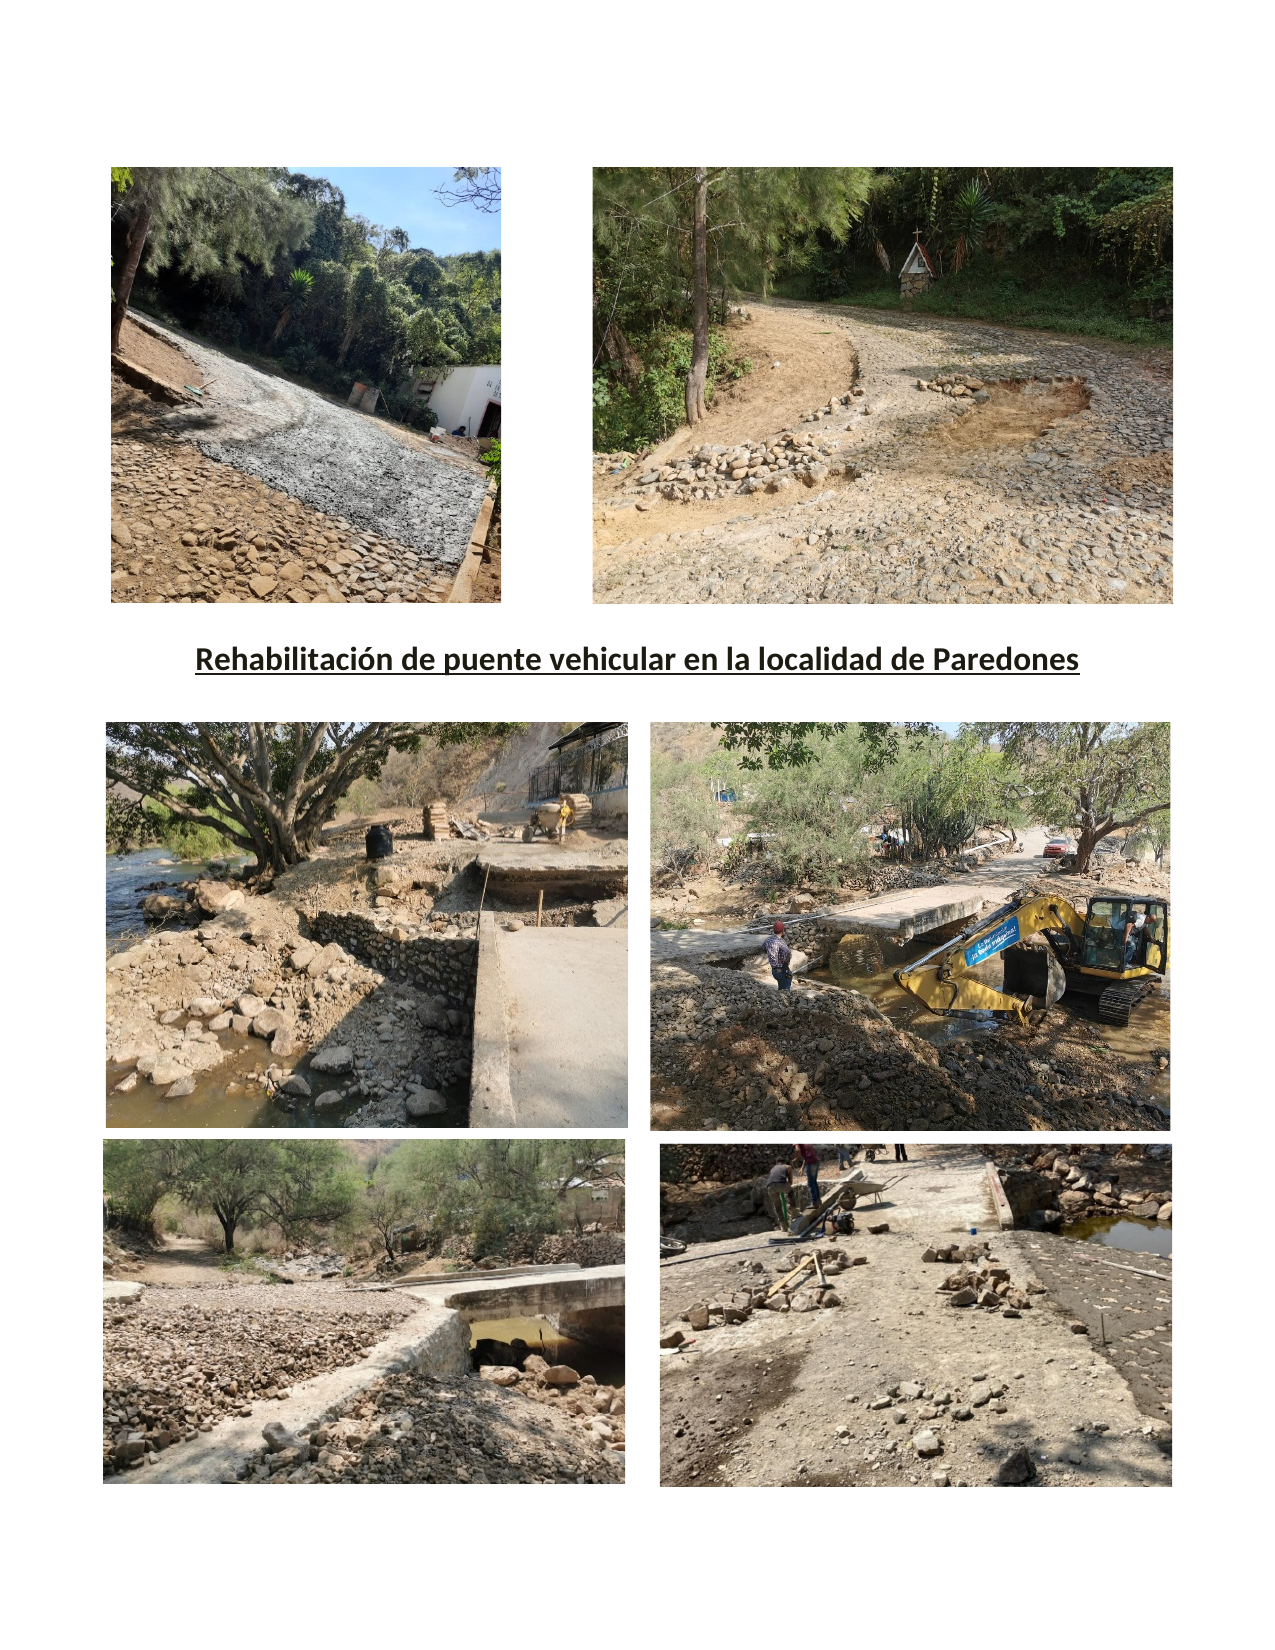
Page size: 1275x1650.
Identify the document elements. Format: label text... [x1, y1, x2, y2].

picture [111, 167, 502, 603]
picture [659, 1144, 1173, 1487]
picture [650, 722, 1171, 1131]
picture [103, 1139, 625, 1484]
picture [592, 167, 1174, 604]
text Rehabilitación de puente vehicular en la localidad de Paredones [177, 638, 1098, 679]
picture [105, 722, 628, 1128]
